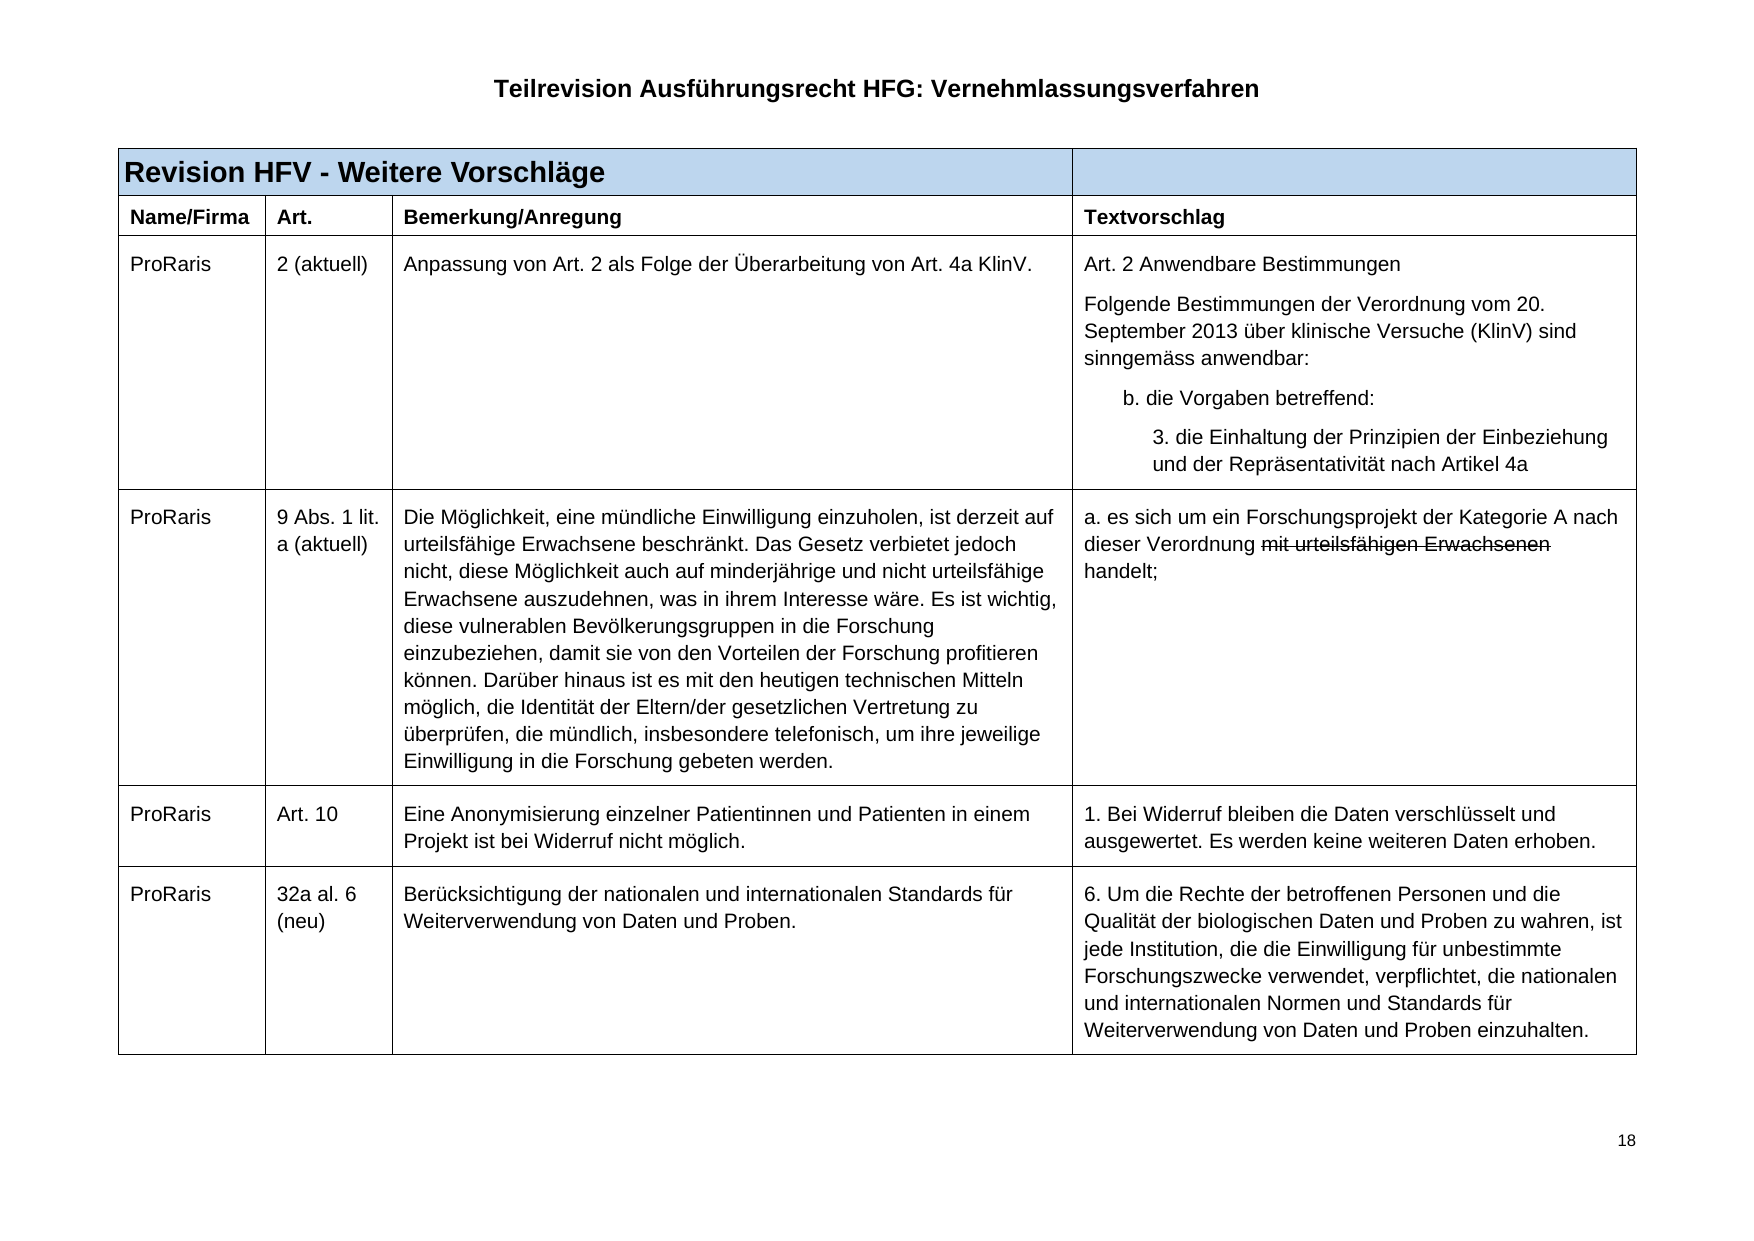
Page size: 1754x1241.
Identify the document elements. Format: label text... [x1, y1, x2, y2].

table_cell ProRaris [119, 786, 265, 866]
table_cell 6. Um die Rechte der betroffenen Personen und die Qualität der biologischen Daten und Proben zu wahren, ist jede Institution, die die Einwilligung für unbestimmte Forschungszwecke verwendet, verpflichtet, die nationalen und internationalen Normen und Standards für Weiterverwendung von Daten und Proben einzuhalten. [1073, 867, 1636, 1054]
table_cell Art. 10 [266, 786, 392, 866]
table_cell 1. Bei Widerruf bleiben die Daten verschlüsselt und ausgewertet. Es werden keine weiteren Daten erhoben. [1073, 786, 1636, 866]
table_cell Eine Anonymisierung einzelner Patientinnen und Patienten in einem Projekt ist bei Widerruf nicht möglich. [393, 786, 1072, 866]
table_cell Art. [266, 196, 392, 235]
table_cell Berücksichtigung der nationalen und internationalen Standards für Weiterverwendung von Daten und Proben. [393, 867, 1072, 1054]
table_cell Anpassung von Art. 2 als Folge der Überarbeitung von Art. 4a KlinV. [393, 236, 1072, 488]
table_cell ProRaris [119, 867, 265, 1054]
table_header [1073, 149, 1636, 195]
table_cell a. es sich um ein Forschungsprojekt der Kategorie A nach dieser Verordnung mit urteilsfähigen Erwachsenen handelt; [1073, 490, 1636, 785]
table_cell 9 Abs. 1 lit. a (aktuell) [266, 490, 392, 785]
table_cell Bemerkung/Anregung [393, 196, 1072, 235]
table_cell Textvorschlag [1073, 196, 1636, 235]
table_cell Art. 2 Anwendbare Bestimmungen Folgende Bestimmungen der Verordnung vom 20. September 2013 über klinische Versuche (KlinV) sind sinngemäss anwendbar: b. die Vorgaben betreffend: 3. die Einhaltung der Prinzipien der Einbeziehung und der Repräsentativität nach Artikel 4a [1073, 236, 1636, 488]
table_cell ProRaris [119, 236, 265, 488]
table_cell Name/Firma [119, 196, 265, 235]
table_header Revision HFV - Weitere Vorschläge [119, 149, 1072, 195]
table_cell Die Möglichkeit, eine mündliche Einwilligung einzuholen, ist derzeit auf urteilsfähige Erwachsene beschränkt. Das Gesetz verbietet jedoch nicht, diese Möglichkeit auch auf minderjährige und nicht urteilsfähige Erwachsene auszudehnen, was in ihrem Interesse wäre. Es ist wichtig, diese vulnerablen Bevölkerungsgruppen in die Forschung einzubeziehen, damit sie von den Vorteilen der Forschung profitieren können. Darüber hinaus ist es mit den heutigen technischen Mitteln möglich, die Identität der Eltern/der gesetzlichen Vertretung zu überprüfen, die mündlich, insbesondere telefonisch, um ihre jeweilige Einwilligung in die Forschung gebeten werden. [393, 490, 1072, 785]
table_cell 32a al. 6 (neu) [266, 867, 392, 1054]
table_cell ProRaris [119, 490, 265, 785]
table_cell 2 (aktuell) [266, 236, 392, 488]
